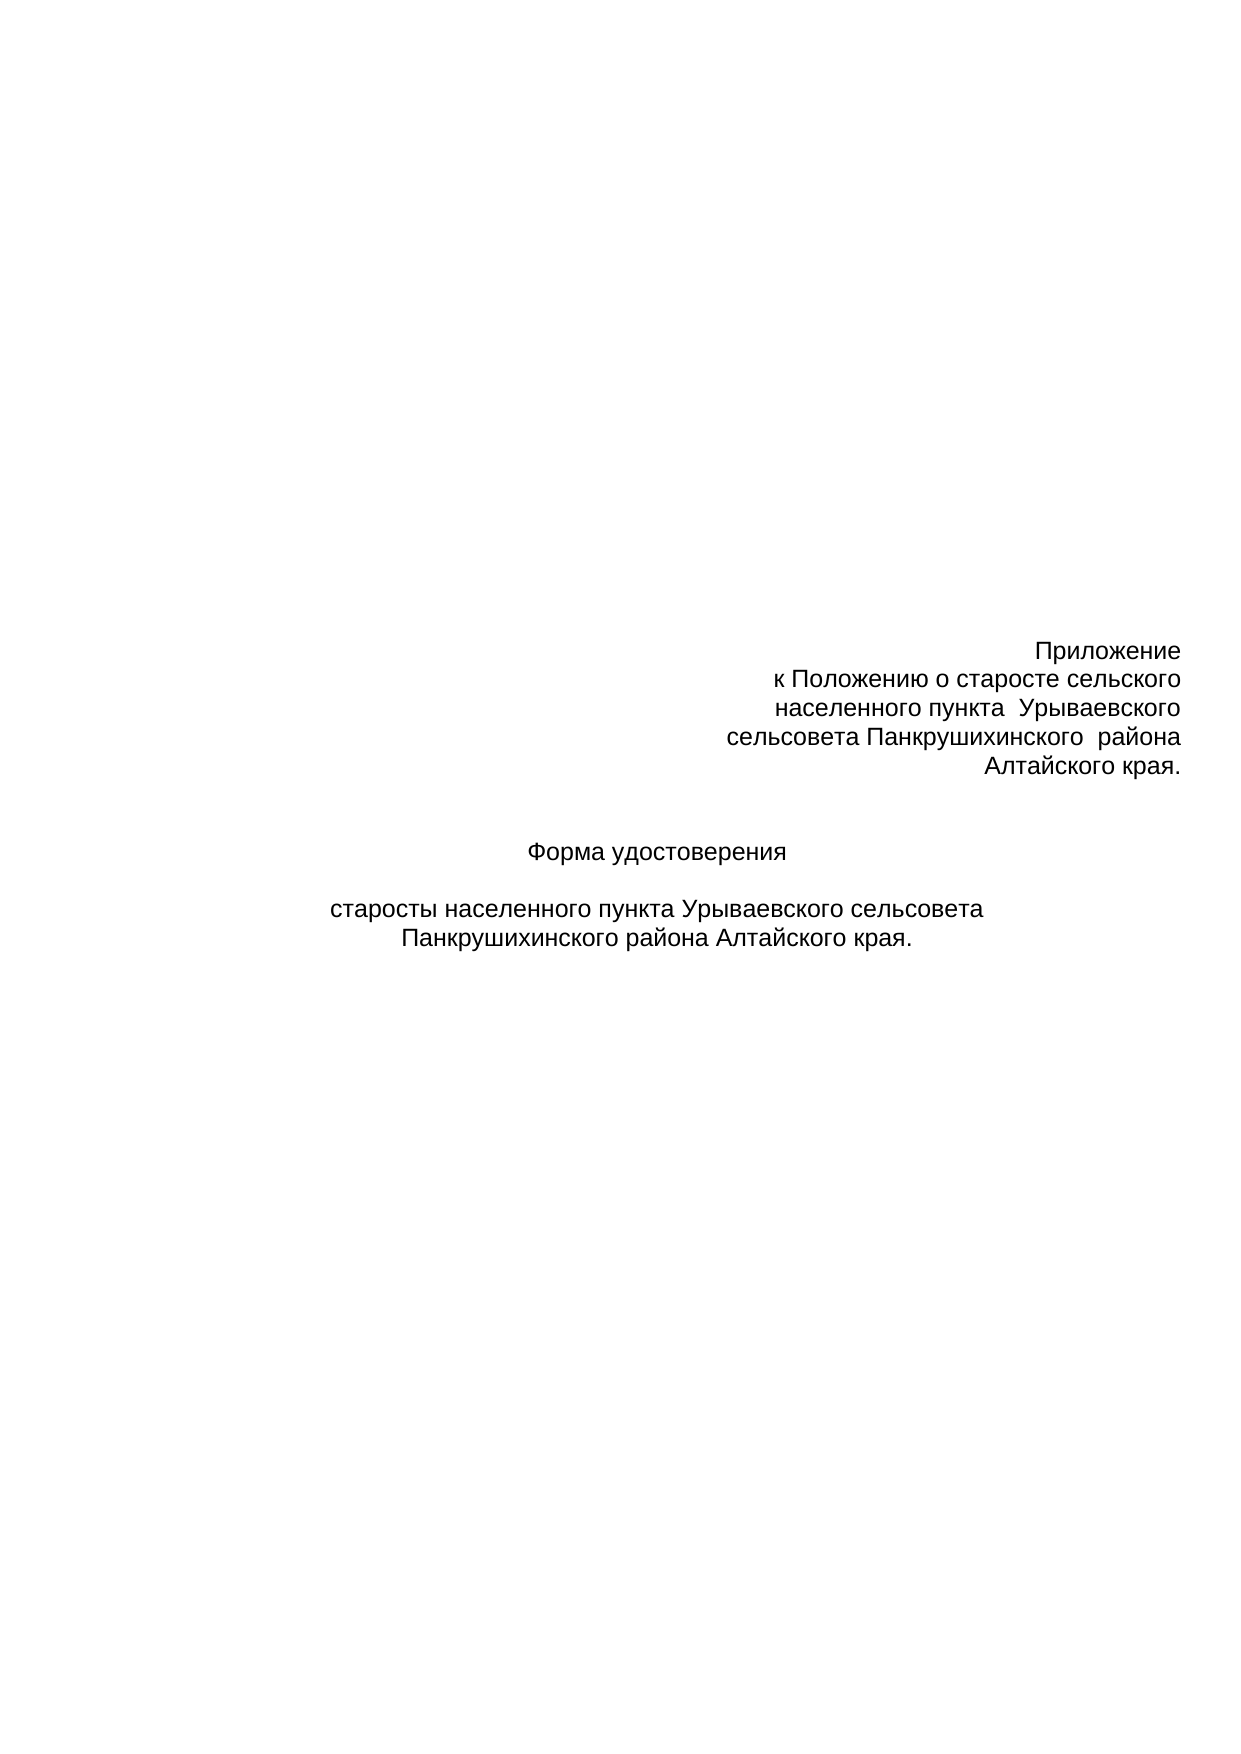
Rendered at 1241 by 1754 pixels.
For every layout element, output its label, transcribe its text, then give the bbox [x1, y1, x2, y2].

text к Положению о старосте сельского населенного пункта Урываевского сельсовета Панкрушихинского района Алтайского края. [664, 664, 1181, 779]
text Приложение [664, 636, 1181, 664]
text Панкрушихинского района Алтайского края. [133, 923, 1181, 952]
text Форма удостоверения [133, 837, 1181, 866]
text старосты населенного пункта Урываевского сельсовета [133, 894, 1181, 923]
